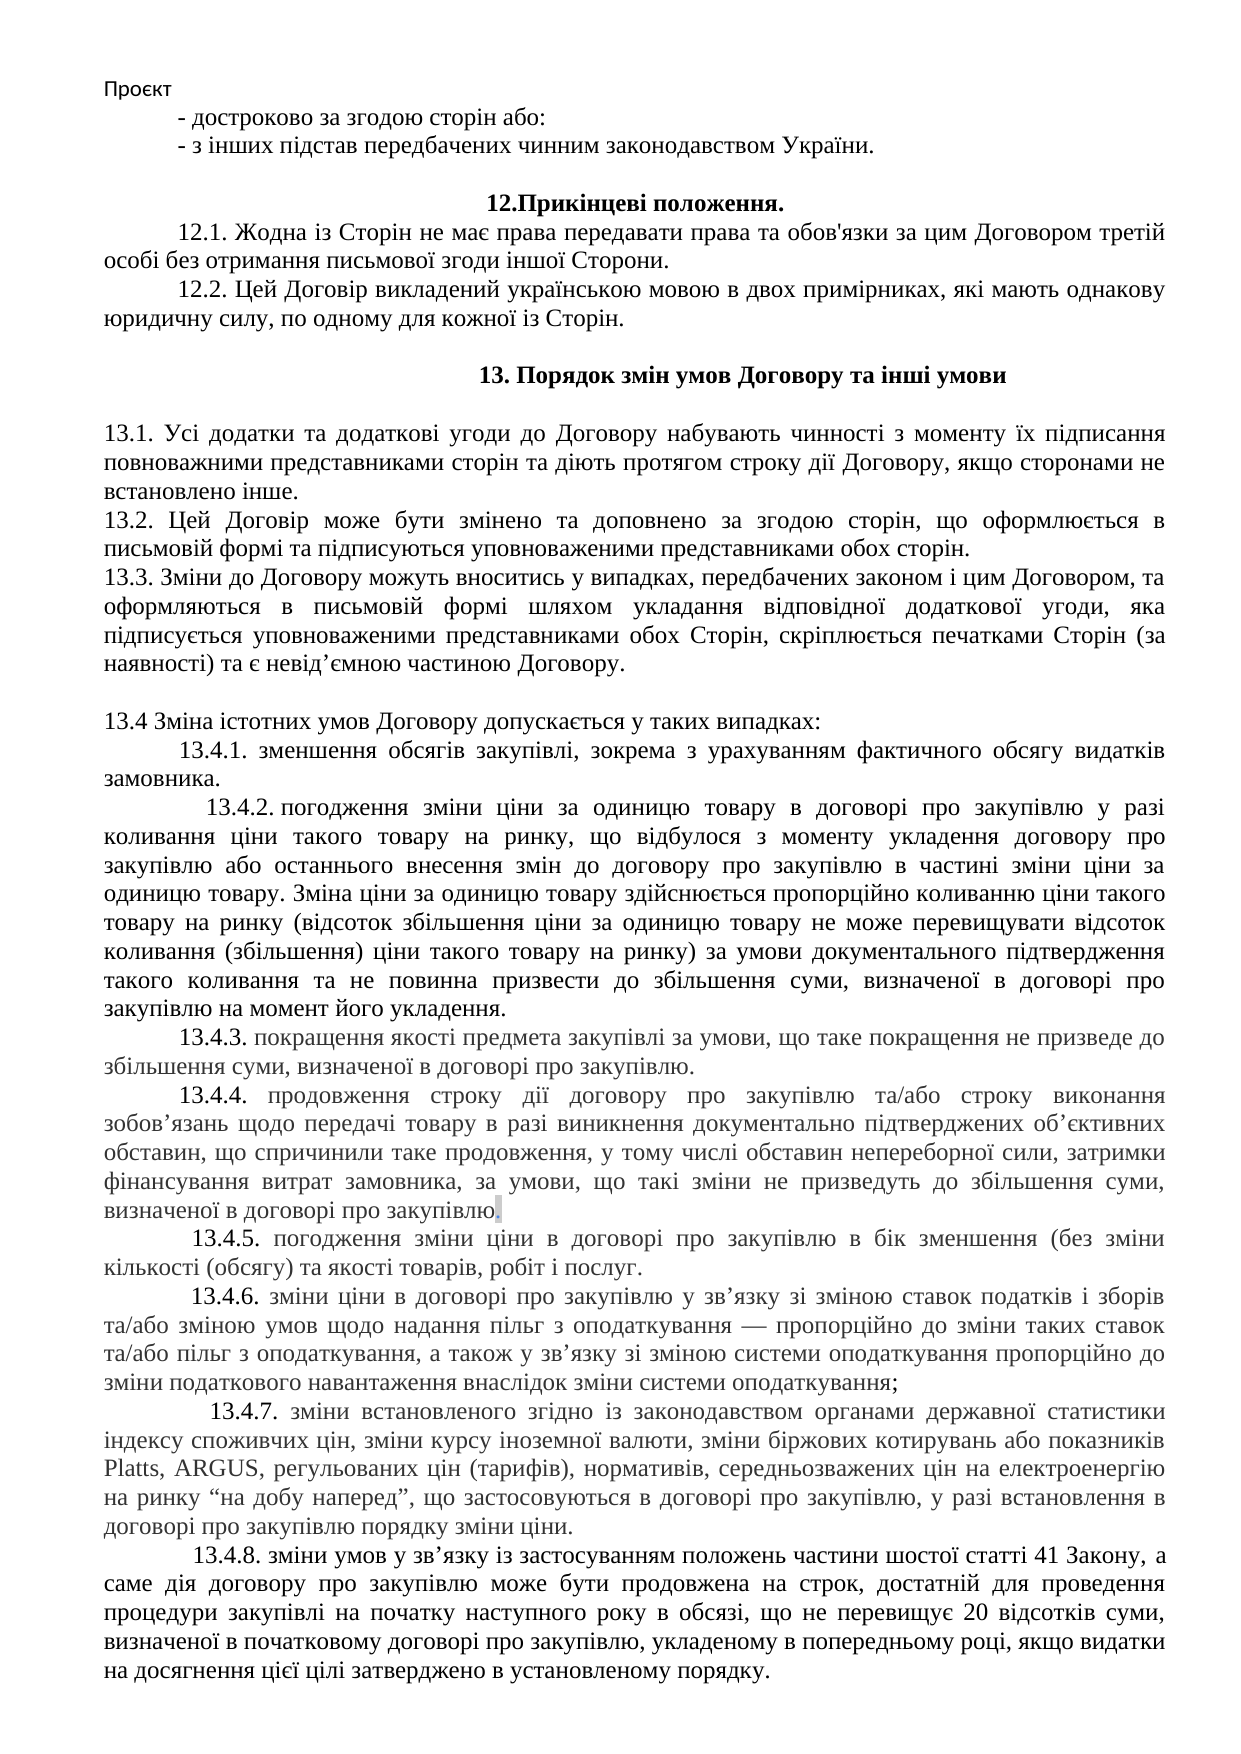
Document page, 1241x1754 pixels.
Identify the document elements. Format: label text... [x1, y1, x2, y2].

text 13.3. Зміни до Договору можуть вноситись у випадках, передбачених законом і цим Договором, та оформляються в письмовій формі шляхом укладання відповідної додаткової угоди, яка підписується уповноваженими представниками обох Сторін, скріплюється печатками Сторін (за наявності) та є невід’ємною частиною Договору. [103, 562, 1167, 677]
text 13.4.6. зміни ціни в договорі про закупівлю у зв’язку зі зміною ставок податків і зборів та/або зміною умов щодо надання пільг з оподаткування — пропорційно до зміни таких ставок та/або пільг з оподаткування, а також у зв’язку зі зміною системи оподаткування пропорційно до зміни податкового навантаження внаслідок зміни системи оподаткування; [103, 1281, 1167, 1396]
list - з інших підстав передбачених чинним законодавством України. [103, 131, 1167, 159]
list - достроково за згодою сторін або: [103, 102, 1167, 131]
text 13.4.3. покращення якості предмета закупівлі за умови, що таке покращення не призведе до збільшення суми, визначеної в договорі про закупівлю. [103, 1022, 1167, 1080]
text 13.4.5. погодження зміни ціни в договорі про закупівлю в бік зменшення (без зміни кількості (обсягу) та якості товарів, робіт і послуг. [103, 1223, 1167, 1281]
text 13.4.8. зміни умов у зв’язку із застосуванням положень частини шостої статті 41 Закону, а саме дія договору про закупівлю може бути продовжена на строк, достатній для проведення процедури закупівлі на початку наступного року в обсязі, що не перевищує 20 відсотків суми, визначеної в початковому договорі про закупівлю, укладеному в попередньому році, якщо видатки на досягнення цієї цілі затверджено в установленому порядку. [103, 1540, 1167, 1683]
text 13.4 Зміна істотних умов Договору допускається у таких випадках: [103, 706, 1181, 735]
list 12.1. Жодна із Сторін не має права передавати права та обов'язки за цим Договором третій особі без отримання письмової згоди іншої Сторони. [103, 217, 1167, 274]
text 13.4.1. зменшення обсягів закупівлі, зокрема з урахуванням фактичного обсягу видатків замовника. [103, 735, 1167, 792]
text 13.4.2. погодження зміни ціни за одиницю товару в договорі про закупівлю у разі коливання ціни такого товару на ринку, що відбулося з моменту укладення договору про закупівлю або останнього внесення змін до договору про закупівлю в частині зміни ціни за одиницю товару. Зміна ціни за одиницю товару здійснюється пропорційно коливанню ціни такого товару на ринку (відсоток збільшення ціни за одиницю товару не може перевищувати відсоток коливання (збільшення) ціни такого товару на ринку) за умови документального підтвердження такого коливання та не повинна призвести до збільшення суми, визначеної в договорі про закупівлю на момент його укладення. [103, 792, 1167, 1022]
text 13.4.7. зміни встановленого згідно із законодавством органами державної статистики індексу споживчих цін, зміни курсу іноземної валюти, зміни біржових котирувань або показників Platts, ARGUS, регульованих цін (тарифів), нормативів, середньозважених цін на електроенергію на ринку “на добу наперед”, що застосовуються в договорі про закупівлю, у разі встановлення в договорі про закупівлю порядку зміни ціни. [103, 1396, 1167, 1540]
list 12.Прикінцеві положення. [103, 188, 1167, 217]
text 13.4.4. продовження строку дії договору про закупівлю та/або строку виконання зобов’язань щодо передачі товару в разі виникнення документально підтверджених об’єктивних обставин, що спричинили таке продовження, у тому числі обставин непереборної сили, затримки фінансування витрат замовника, за умови, що такі зміни не призведуть до збільшення суми, визначеної в договорі про закупівлю. [103, 1080, 1167, 1223]
text 13. Порядок змін умов Договору та інші умови [103, 361, 1167, 389]
text 13.2. Цей Договір може бути змінено та доповнено за згодою сторін, що оформлюється в письмовій формі та підписуються уповноваженими представниками обох сторін. [103, 505, 1167, 562]
list 12.2. Цей Договір викладений українською мовою в двох примірниках, які мають однакову юридичну силу, по одному для кожної із Сторін. [103, 274, 1167, 332]
text 13.1. Усі додатки та додаткові угоди до Договору набувають чинності з моменту їх підписання повноважними представниками сторін та діють протягом строку дії Договору, якщо сторонами не встановлено інше. [103, 418, 1167, 505]
